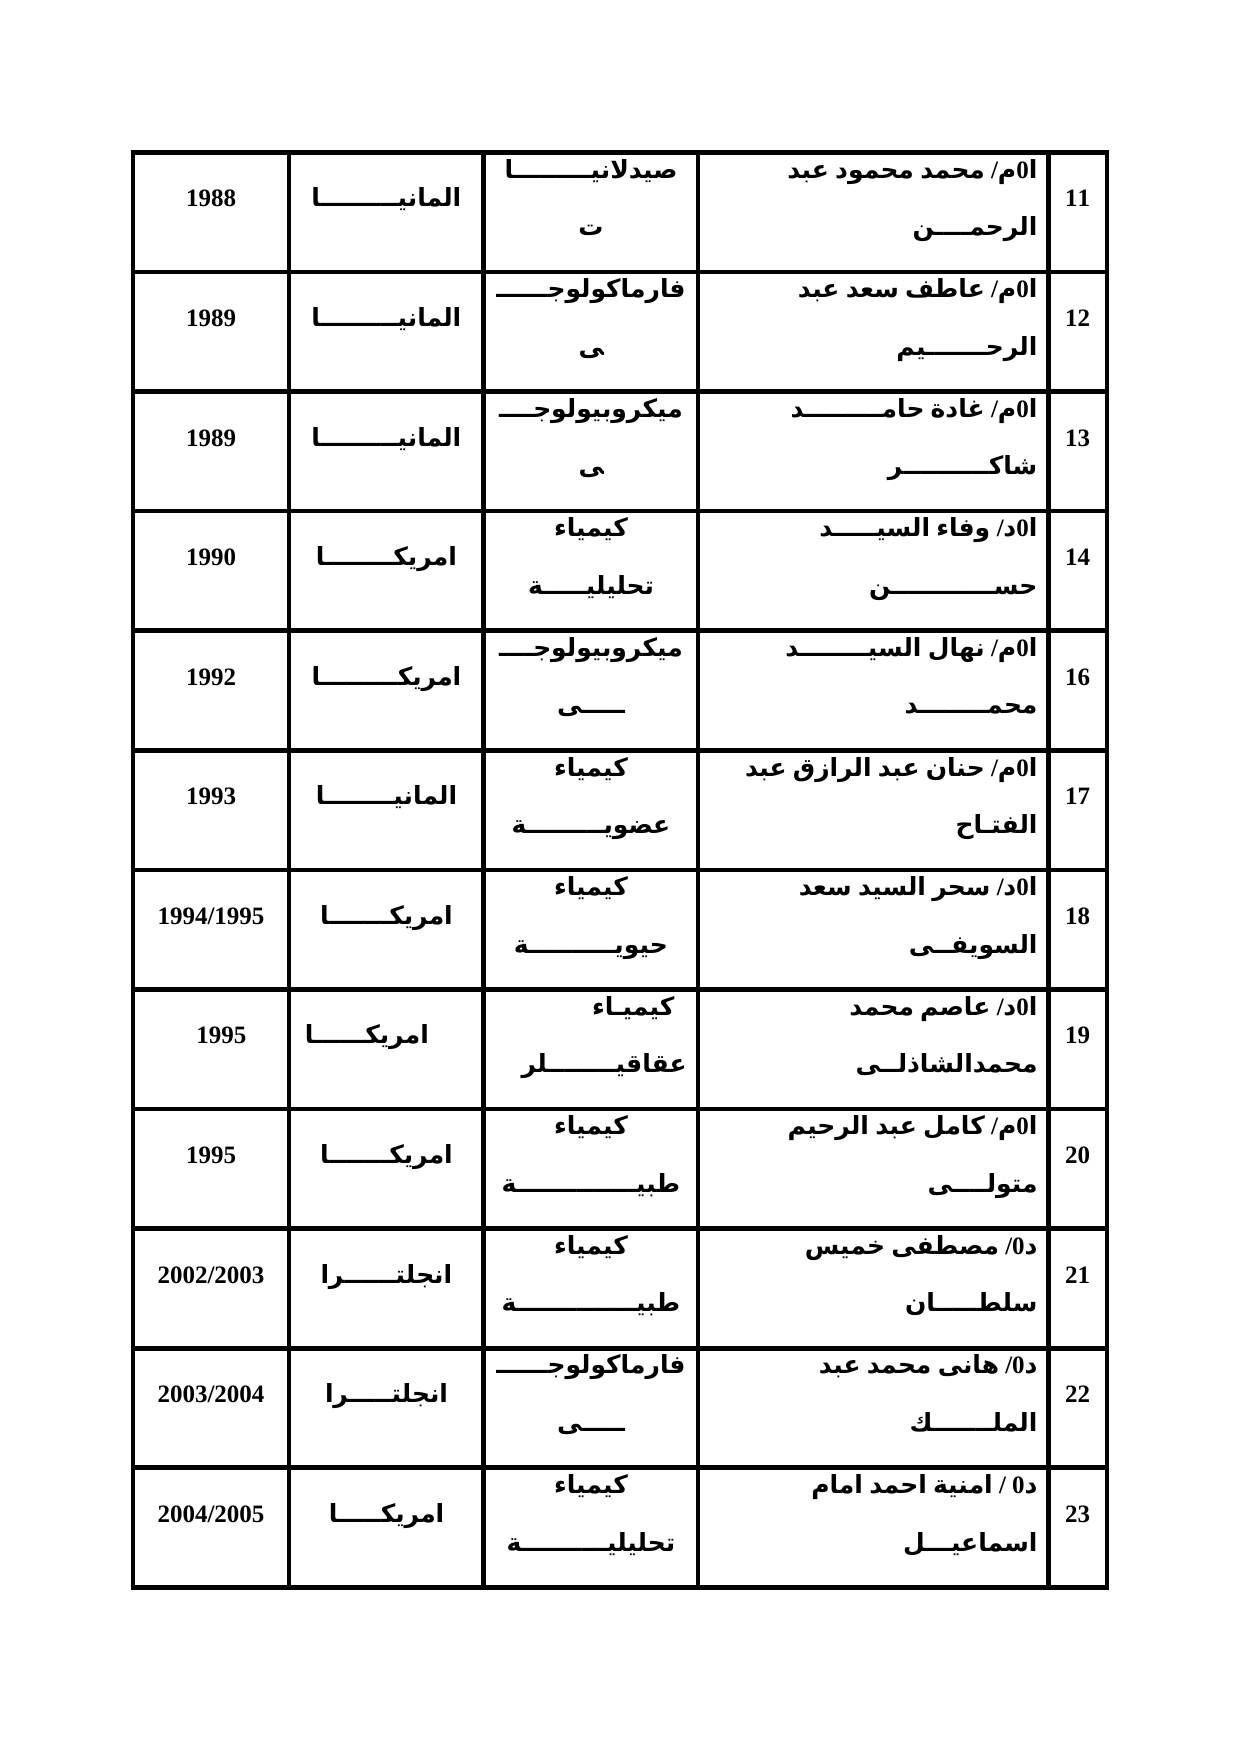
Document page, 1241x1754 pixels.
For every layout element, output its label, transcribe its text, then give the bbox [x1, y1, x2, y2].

table_cell 1995 [135, 992, 287, 1107]
table_cell 14 [1051, 513, 1105, 628]
table_cell انجلتـــــرا [291, 1351, 481, 1465]
table_cell المانيـــــــــا [291, 155, 481, 269]
table_cell 1995 [135, 1111, 287, 1226]
table_cell كيميـاء عقاقيــــــــلر [486, 992, 696, 1107]
table_cell 23 [1051, 1470, 1105, 1585]
table_cell المانيــــــــا [291, 753, 481, 867]
table_cell امريكـــــــــا [291, 633, 481, 748]
table_cell ميكروبيولوجـــــــــى [486, 633, 696, 748]
table_cell ا0م/ حنان عبد الرازق عبد الفتـاح [700, 753, 1046, 867]
table_cell 2004/2005 [135, 1470, 287, 1585]
table_cell امريكـــــــا [291, 872, 481, 987]
table_cell ا0م/ نهال السيــــــــد محمــــــــد [700, 633, 1046, 748]
table_cell 1988 [135, 155, 287, 269]
table_cell 1993 [135, 753, 287, 867]
table_cell امريكــــــــا [291, 513, 481, 628]
table_cell د0/ هانى محمد عبد الملـــــــك [700, 1351, 1046, 1465]
table_cell فارماكولوجــــــى [486, 274, 696, 389]
table_cell 2003/2004 [135, 1351, 287, 1465]
table_cell ا0د/ عاصم محمد محمدالشاذلــى [700, 992, 1046, 1107]
table_cell 1989 [135, 274, 287, 389]
table_cell ا0م/ محمد محمود عبد الرحمــــن [700, 155, 1046, 269]
table_cell ا0م/ كامل عبد الرحيم متولــــى [700, 1111, 1046, 1226]
table_cell كيمياء تحليليـــــة [486, 513, 696, 628]
table_cell كيمياء حيويــــــــــة [486, 872, 696, 987]
table_cell امريكــــــا [291, 992, 481, 1107]
table_cell 1994/1995 [135, 872, 287, 987]
table_cell 2002/2003 [135, 1231, 287, 1346]
table_cell المانيـــــــــا [291, 394, 481, 509]
table_cell المانيـــــــــا [291, 274, 481, 389]
table_cell د0/ مصطفى خميس سلطـــــان [700, 1231, 1046, 1346]
table_cell ا0د/ سحر السيد سعد السويفــى [700, 872, 1046, 987]
table_cell كيمياء تحليليــــــــــة [486, 1470, 696, 1585]
table_cell 11 [1051, 155, 1105, 269]
table_cell 22 [1051, 1351, 1105, 1465]
table_cell د0 / امنية احمد امام اسماعيـــل [700, 1470, 1046, 1585]
table_cell ا0د/ وفاء السيـــــد حســــــــــــن [700, 513, 1046, 628]
table_cell امريكـــــــا [291, 1111, 481, 1226]
table_cell 1989 [135, 394, 287, 509]
table_cell 21 [1051, 1231, 1105, 1346]
table_cell صيدلانيـــــــــات [486, 155, 696, 269]
table_cell 18 [1051, 872, 1105, 987]
table_cell انجلتــــــرا [291, 1231, 481, 1346]
table_cell 13 [1051, 394, 1105, 509]
table_cell كيمياء طبيــــــــــــــة [486, 1231, 696, 1346]
table_cell كيمياء طبيــــــــــــــة [486, 1111, 696, 1226]
table_cell 16 [1051, 633, 1105, 748]
table_cell ميكروبيولوجــــى [486, 394, 696, 509]
table_cell ا0م/ غادة حامـــــــــد شاكــــــــــر [700, 394, 1046, 509]
table_cell 1992 [135, 633, 287, 748]
table_cell 1990 [135, 513, 287, 628]
table_cell فارماكولوجـــــــــــى [486, 1351, 696, 1465]
table_cell 19 [1051, 992, 1105, 1107]
table_cell ا0م/ عاطف سعد عبد الرحـــــــيم [700, 274, 1046, 389]
table_cell 17 [1051, 753, 1105, 867]
table_cell 12 [1051, 274, 1105, 389]
table_cell امريكـــــا [291, 1470, 481, 1585]
table_cell كيمياء عضويـــــــــة [486, 753, 696, 867]
table_cell 20 [1051, 1111, 1105, 1226]
